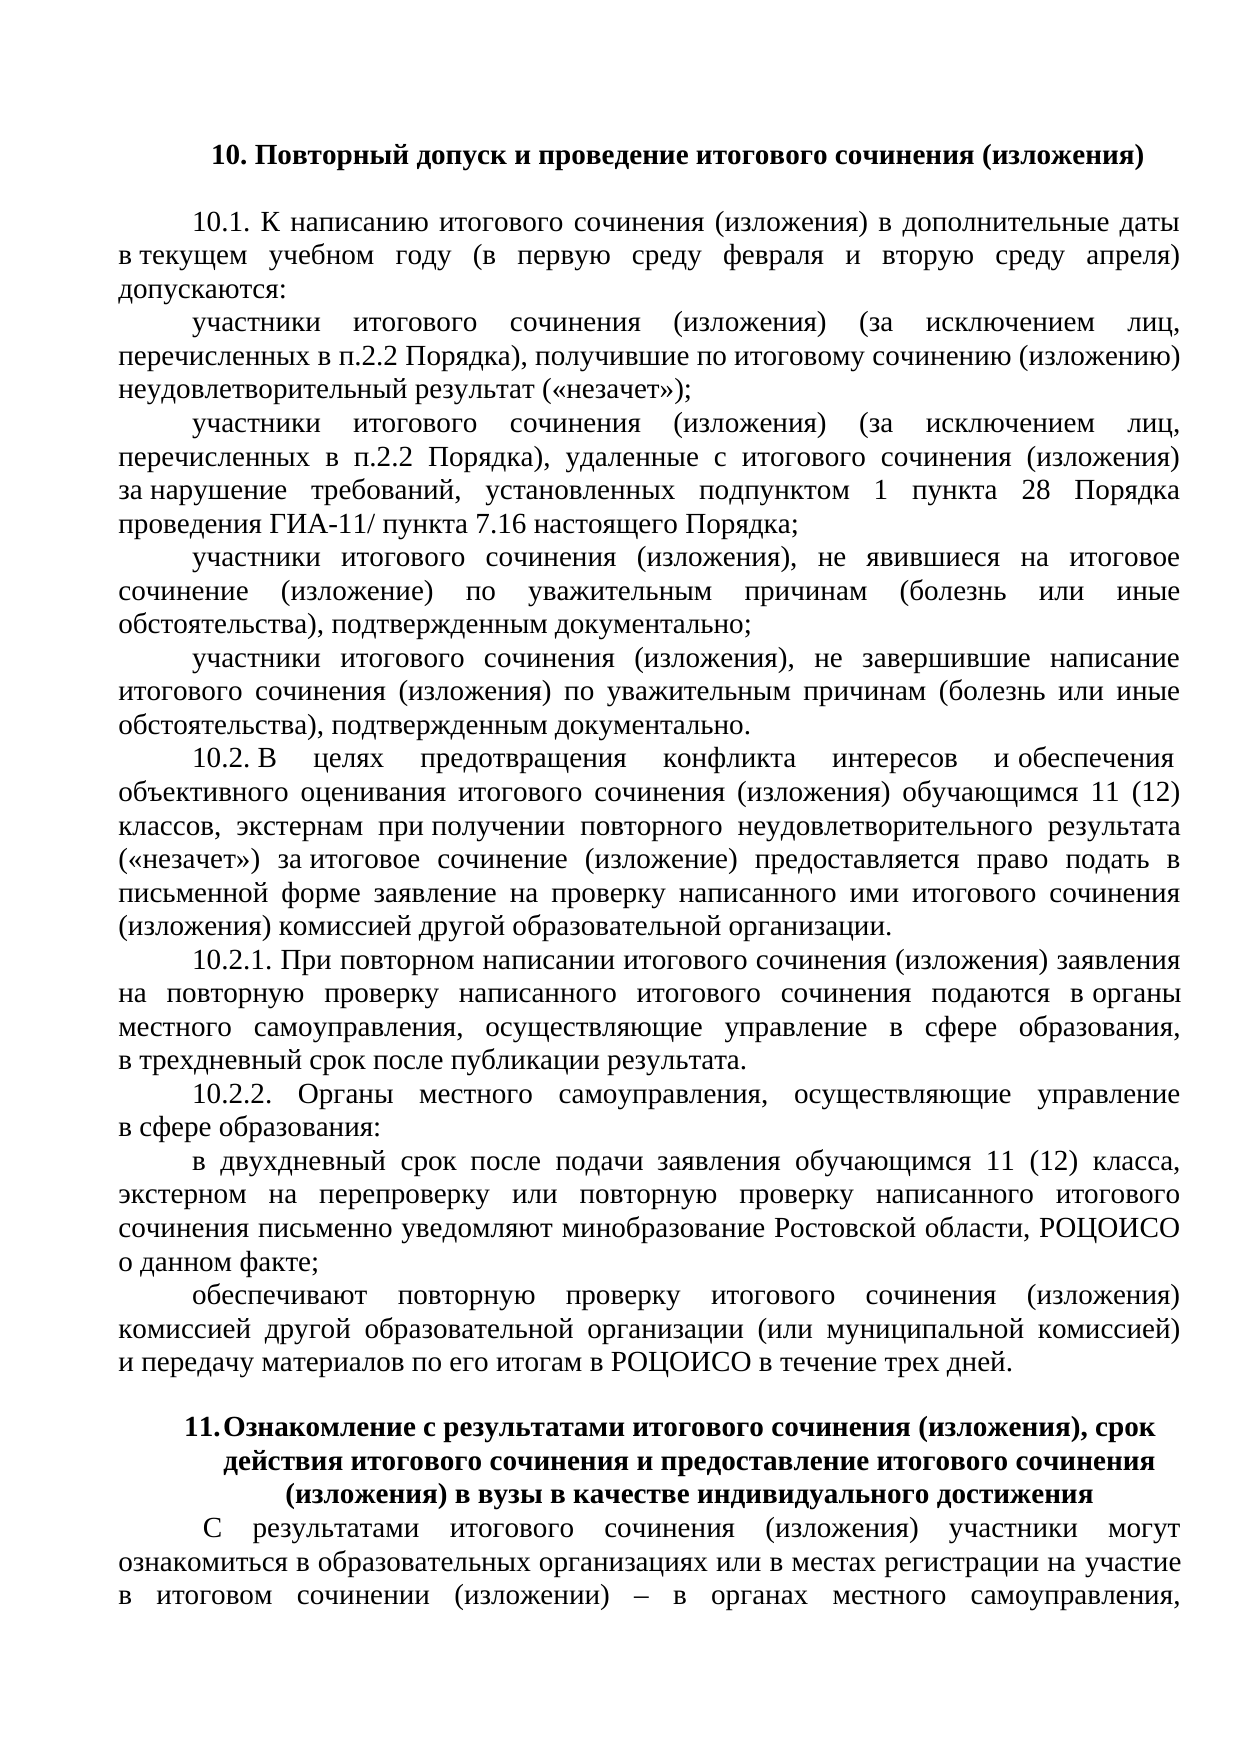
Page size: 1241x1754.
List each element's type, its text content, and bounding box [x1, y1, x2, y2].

text участники итогового сочинения (изложения) (за исключением лиц, перечисленных в п.2.2 Порядка), удаленные с итогового сочинения (изложения) за нарушение требований, установленных подпунктом 1 пункта 28 Порядка проведения ГИА-11/ пункта 7.16 настоящего Порядка; [118, 405, 1181, 539]
text 10.2.1. При повторном написании итогового сочинения (изложения) заявления на повторную проверку написанного итогового сочинения подаются в органы местного самоуправления, осуществляющие управление в сфере образования, в трехдневный срок после публикации результата. [118, 942, 1181, 1076]
text обеспечивают повторную проверку итогового сочинения (изложения) комиссией другой образовательной организации (или муниципальной комиссией) и передачу материалов по его итогам в РОЦОИСО в течение трех дней. [118, 1277, 1181, 1378]
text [118, 1510, 1181, 1611]
text 10.2. В целях предотвращения конфликта интересов и обеспечения объективного оценивания итогового сочинения (изложения) обучающимся 11 (12) классов, экстернам при получении повторного неудовлетворительного результата («незачет») за итоговое сочинение (изложение) предоставляется право подать в письменной форме заявление на проверку написанного ими итогового сочинения (изложения) комиссией другой образовательной организации. [118, 741, 1181, 942]
text в двухдневный срок после подачи заявления обучающимся 11 (12) класса, экстерном на перепроверку или повторную проверку написанного итогового сочинения письменно уведомляют минобразование Ростовской области, РОЦОИСО о данном факте; [118, 1143, 1181, 1277]
text участники итогового сочинения (изложения) (за исключением лиц, перечисленных в п.2.2 Порядка), получившие по итоговому сочинению (изложению) неудовлетворительный результат («незачет»); [118, 304, 1181, 405]
text 10. Повторный допуск и проведение итогового сочинения (изложения) [118, 137, 1181, 170]
list Ознакомление с результатами итогового сочинения (изложения), срок действия итогового сочинения и предоставление итогового сочинения (изложения) в вузы в качестве индивидуального достижения [159, 1409, 1181, 1510]
text 10.1. К написанию итогового сочинения (изложения) в дополнительные даты в текущем учебном году (в первую среду февраля и вторую среду апреля) допускаются: [118, 204, 1181, 304]
text 10.2.2. Органы местного самоуправления, осуществляющие управление в сфере образования: [118, 1076, 1181, 1143]
text участники итогового сочинения (изложения), не явившиеся на итоговое сочинение (изложение) по уважительным причинам (болезнь или иные обстоятельства), подтвержденным документально; [118, 539, 1181, 640]
text участники итогового сочинения (изложения), не завершившие написание итогового сочинения (изложения) по уважительным причинам (болезнь или иные обстоятельства), подтвержденным документально. [118, 640, 1181, 741]
